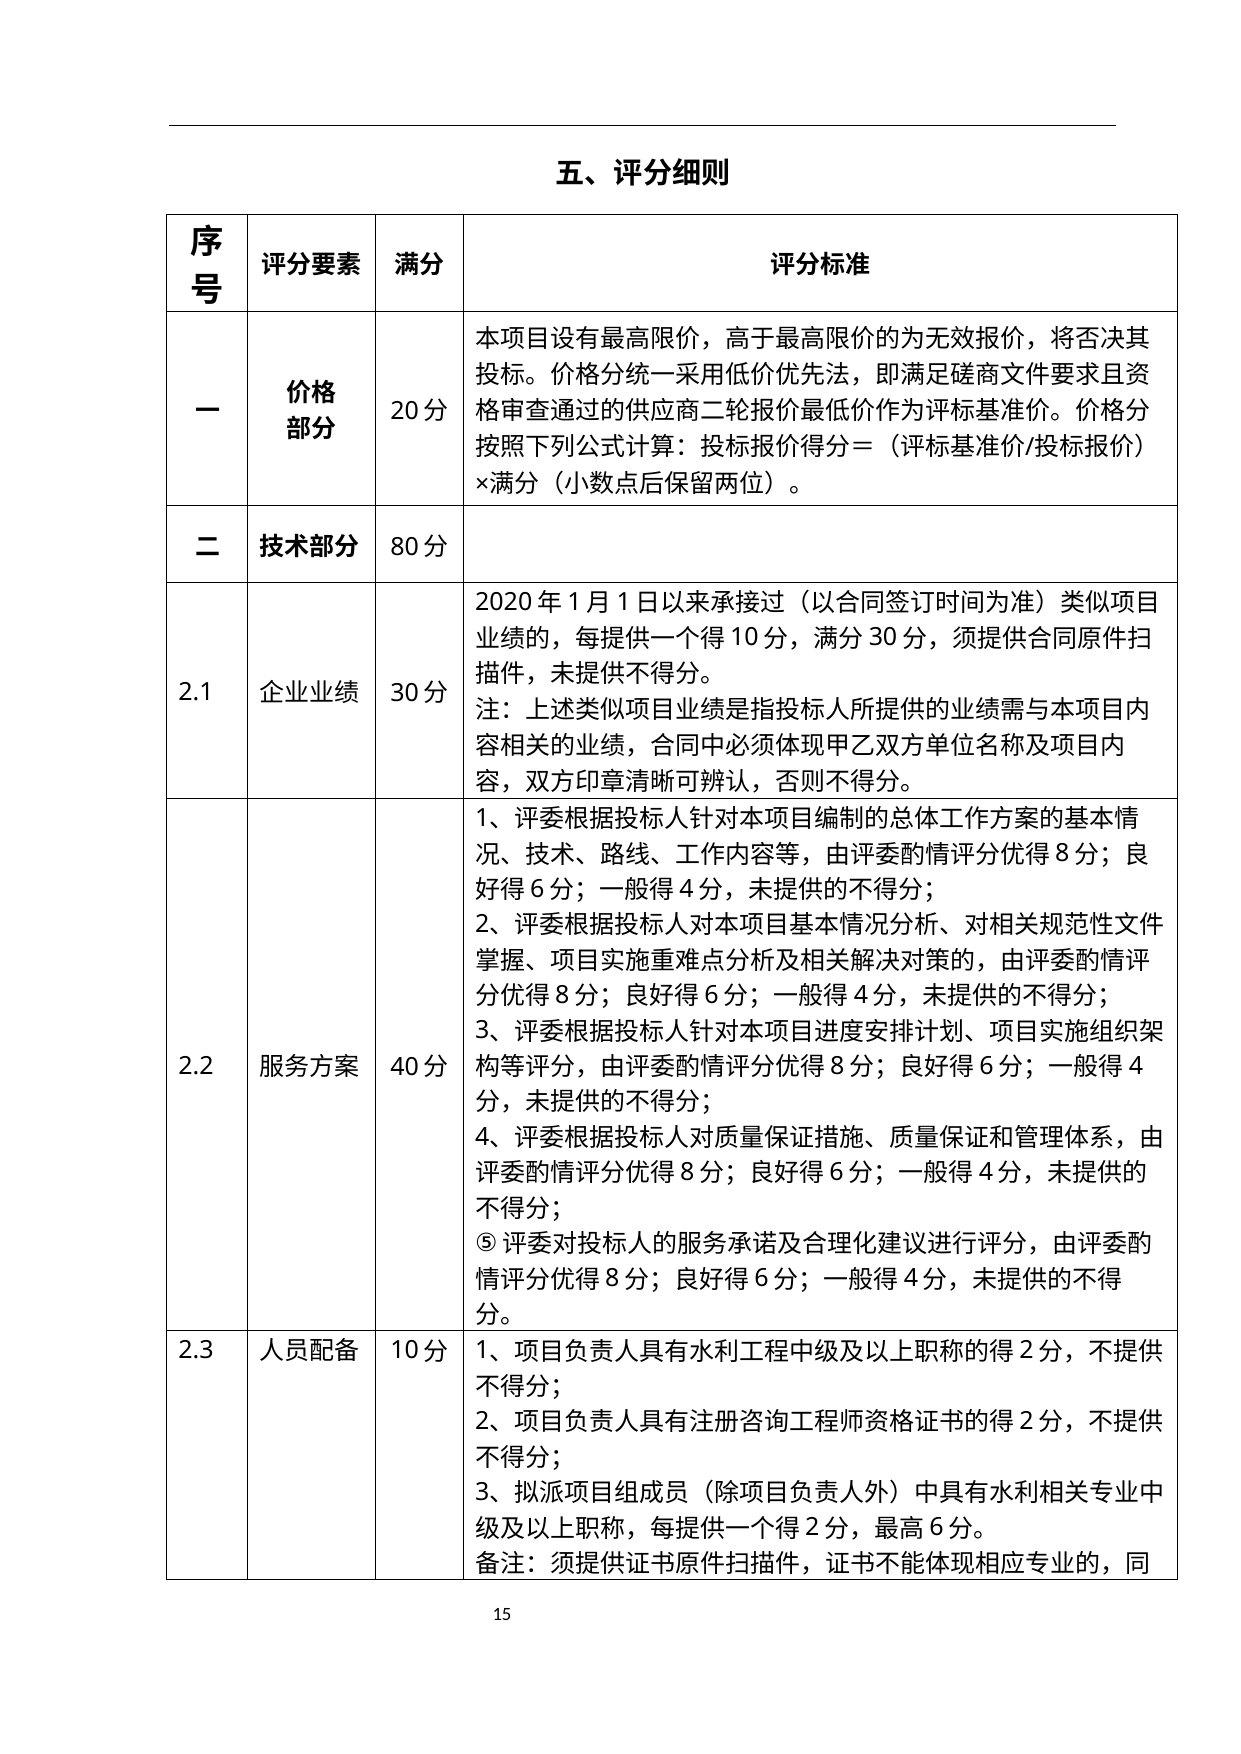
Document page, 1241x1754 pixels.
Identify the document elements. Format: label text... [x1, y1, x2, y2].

table_cell [464, 506, 1177, 582]
table_cell 1、评委根据投标人针对本项目编制的总体工作方案的基本情况、技术、路线、工作内容等，由评委酌情评分优得8分；良好得6分；一般得4分，未提供的不得分； 2、评委根据投标人对本项目基本情况分析、对相关规范性文件掌握、项目实施重难点分析及相关解决对策的，由评委酌情评分优得8分；良好得6分；一般得4分，未提供的不得分； 3、评委根据投标人针对本项目进度安排计划、项目实施组织架构等评分，由评委酌情评分优得8分；良好得6分；一般得4分，未提供的不得分； 4、评委根据投标人对质量保证措施、质量保证和管理体系，由评委酌情评分优得8分；良好得6分；一般得4分，未提供的不得分； ⑤评委对投标人的服务承诺及合理化建议进行评分，由评委酌情评分优得8分；良好得6分；一般得4分，未提供的不得分。 [464, 799, 1177, 1330]
table_cell 技术部分 [248, 506, 375, 582]
table_cell 2020年1月1日以来承接过（以合同签订时间为准）类似项目业绩的，每提供一个得10分，满分30分，须提供合同原件扫描件，未提供不得分。 注：上述类似项目业绩是指投标人所提供的业绩需与本项目内容相关的业绩，合同中必须体现甲乙双方单位名称及项目内容，双方印章清晰可辨认，否则不得分。 [464, 583, 1177, 798]
table_cell 20分 [376, 312, 463, 505]
table_cell 10分 [376, 1331, 463, 1579]
table_header 评分标准 [464, 215, 1177, 311]
table_cell 40分 [376, 799, 463, 1330]
table_cell 企业业绩 [248, 583, 375, 798]
table_cell 30分 [376, 583, 463, 798]
table_cell 本项目设有最高限价，高于最高限价的为无效报价，将否决其投标。价格分统一采用低价优先法，即满足磋商文件要求且资格审查通过的供应商二轮报价最低价作为评标基准价。价格分按照下列公式计算：投标报价得分＝（评标基准价/投标报价）×满分（小数点后保留两位）。 [464, 312, 1177, 505]
table_cell 2.3 [167, 1331, 247, 1579]
table_cell 2.2 [167, 799, 247, 1330]
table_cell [464, 1331, 1177, 1579]
table_cell 人员配备 [248, 1331, 375, 1579]
text 五、评分细则 [168, 150, 1117, 192]
table_cell 2.1 [167, 583, 247, 798]
table_header 序号 [167, 215, 247, 311]
table_cell 服务方案 [248, 799, 375, 1330]
table_cell 一 [167, 312, 247, 505]
table_cell 80分 [376, 506, 463, 582]
table_header 评分要素 [248, 215, 375, 311]
table_cell 二 [167, 506, 247, 582]
table_header 满分 [376, 215, 463, 311]
table_cell 价格 部分 [248, 312, 375, 505]
